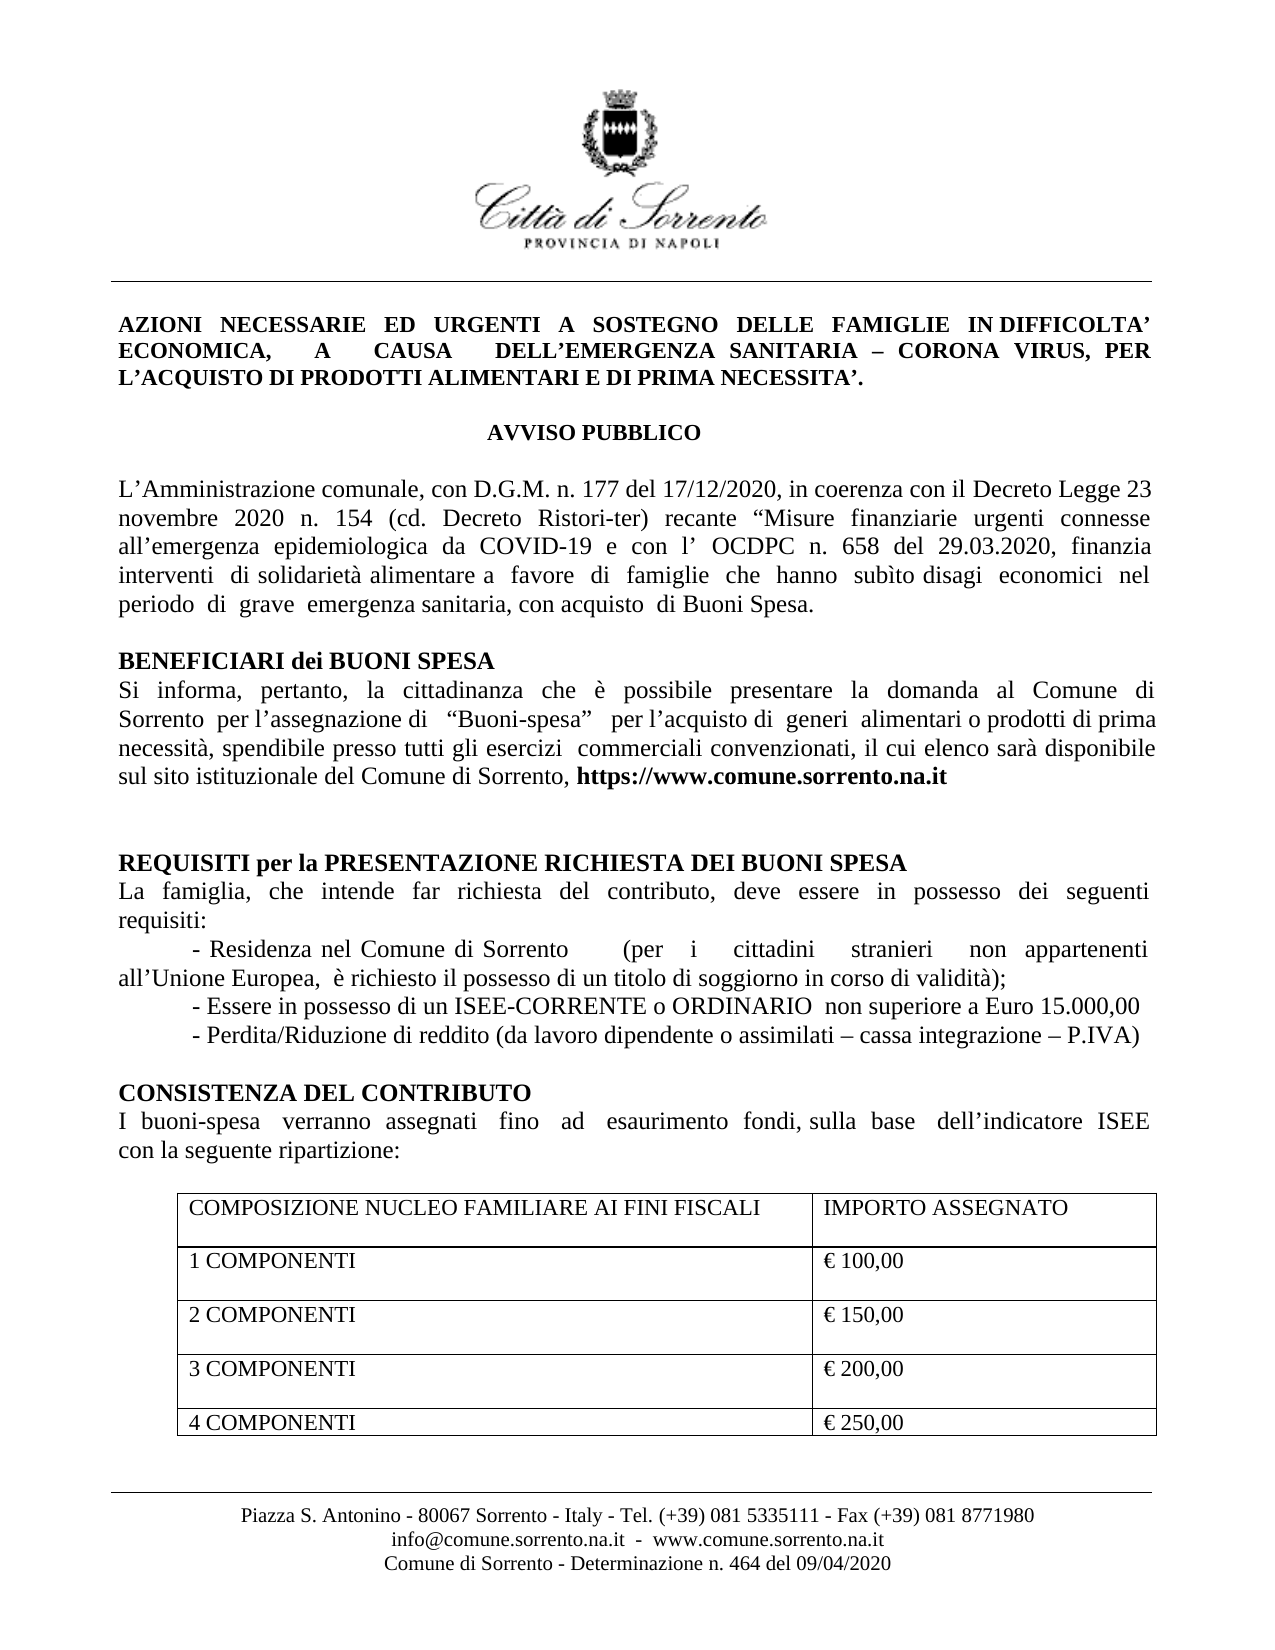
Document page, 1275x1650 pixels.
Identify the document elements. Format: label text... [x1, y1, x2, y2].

text BENEFICIARI dei BUONI SPESA [118, 646, 1152, 675]
table_cell € 200,00 [813, 1355, 1156, 1408]
text CONSISTENZA DEL CONTRIBUTO [118, 1078, 1152, 1106]
text - Perdita/Riduzione di reddito (da lavoro dipendente o assimilati – cassa integrazione – P.IVA) [118, 1020, 1152, 1049]
text AZIONI NECESSARIE ED URGENTI A SOSTEGNO DELLE FAMIGLIE IN DIFFICOLTA’ ECONOMICA, A CAUSA DELL’EMERGENZA SANITARIA – CORONA VIRUS, PER L’ACQUISTO DI PRODOTTI ALIMENTARI E DI PRIMA NECESSITA’. [118, 311, 1152, 390]
table_cell € 250,00 [813, 1409, 1156, 1435]
text - Essere in possesso di un ISEE-CORRENTE o ORDINARIO non superiore a Euro 15.000,00 [118, 991, 1152, 1020]
text La famiglia, che intende far richiesta del contributo, deve essere in possesso dei seguenti requisiti: [118, 876, 1152, 934]
table_header COMPOSIZIONE NUCLEO FAMILIARE AI FINI FISCALI [178, 1194, 812, 1246]
table_header IMPORTO ASSEGNATO [813, 1194, 1156, 1246]
table_cell € 150,00 [813, 1301, 1156, 1354]
text Si informa, pertanto, la cittadinanza che è possibile presentare la domanda al Comune di Sorrento per l’assegnazione di “Buoni-spesa” per l’acquisto di generi alimentari o prodotti di prima necessità, spendibile presso tutti gli esercizi commerciali convenzionati, il cui elenco sarà disponibile sul sito istituzionale del Comune di Sorrento, https://www.comune.sorrento.na.it [118, 675, 1157, 790]
text REQUISITI per la PRESENTAZIONE RICHIESTA DEI BUONI SPESA [118, 848, 1152, 876]
table_cell 4 COMPONENTI [178, 1409, 812, 1435]
table_cell 3 COMPONENTI [178, 1355, 812, 1408]
picture [468, 89, 794, 281]
text AVVISO PUBBLICO [118, 419, 1152, 445]
table_cell 2 COMPONENTI [178, 1301, 812, 1354]
table_cell € 100,00 [813, 1248, 1156, 1300]
text - Residenza nel Comune di Sorrento (per i cittadini stranieri non appartenenti all’Unione Europea, è richiesto il possesso di un titolo di soggiorno in corso di validità); [118, 934, 1152, 991]
text L’Amministrazione comunale, con D.G.M. n. 177 del 17/12/2020, in coerenza con il Decreto Legge 23 novembre 2020 n. 154 (cd. Decreto Ristori-ter) recante “Misure finanziarie urgenti connesse all’emergenza epidemiologica da COVID-19 e con l’ OCDPC n. 658 del 29.03.2020, finanzia interventi di solidarietà alimentare a favore di famiglie che hanno subìto disagi economici nel periodo di grave emergenza sanitaria, con acquisto di Buoni Spesa. [118, 474, 1152, 618]
text I buoni-spesa verranno assegnati fino ad esaurimento fondi, sulla base dell’indicatore ISEE con la seguente ripartizione: [118, 1106, 1152, 1164]
table_cell 1 COMPONENTI [178, 1248, 812, 1300]
